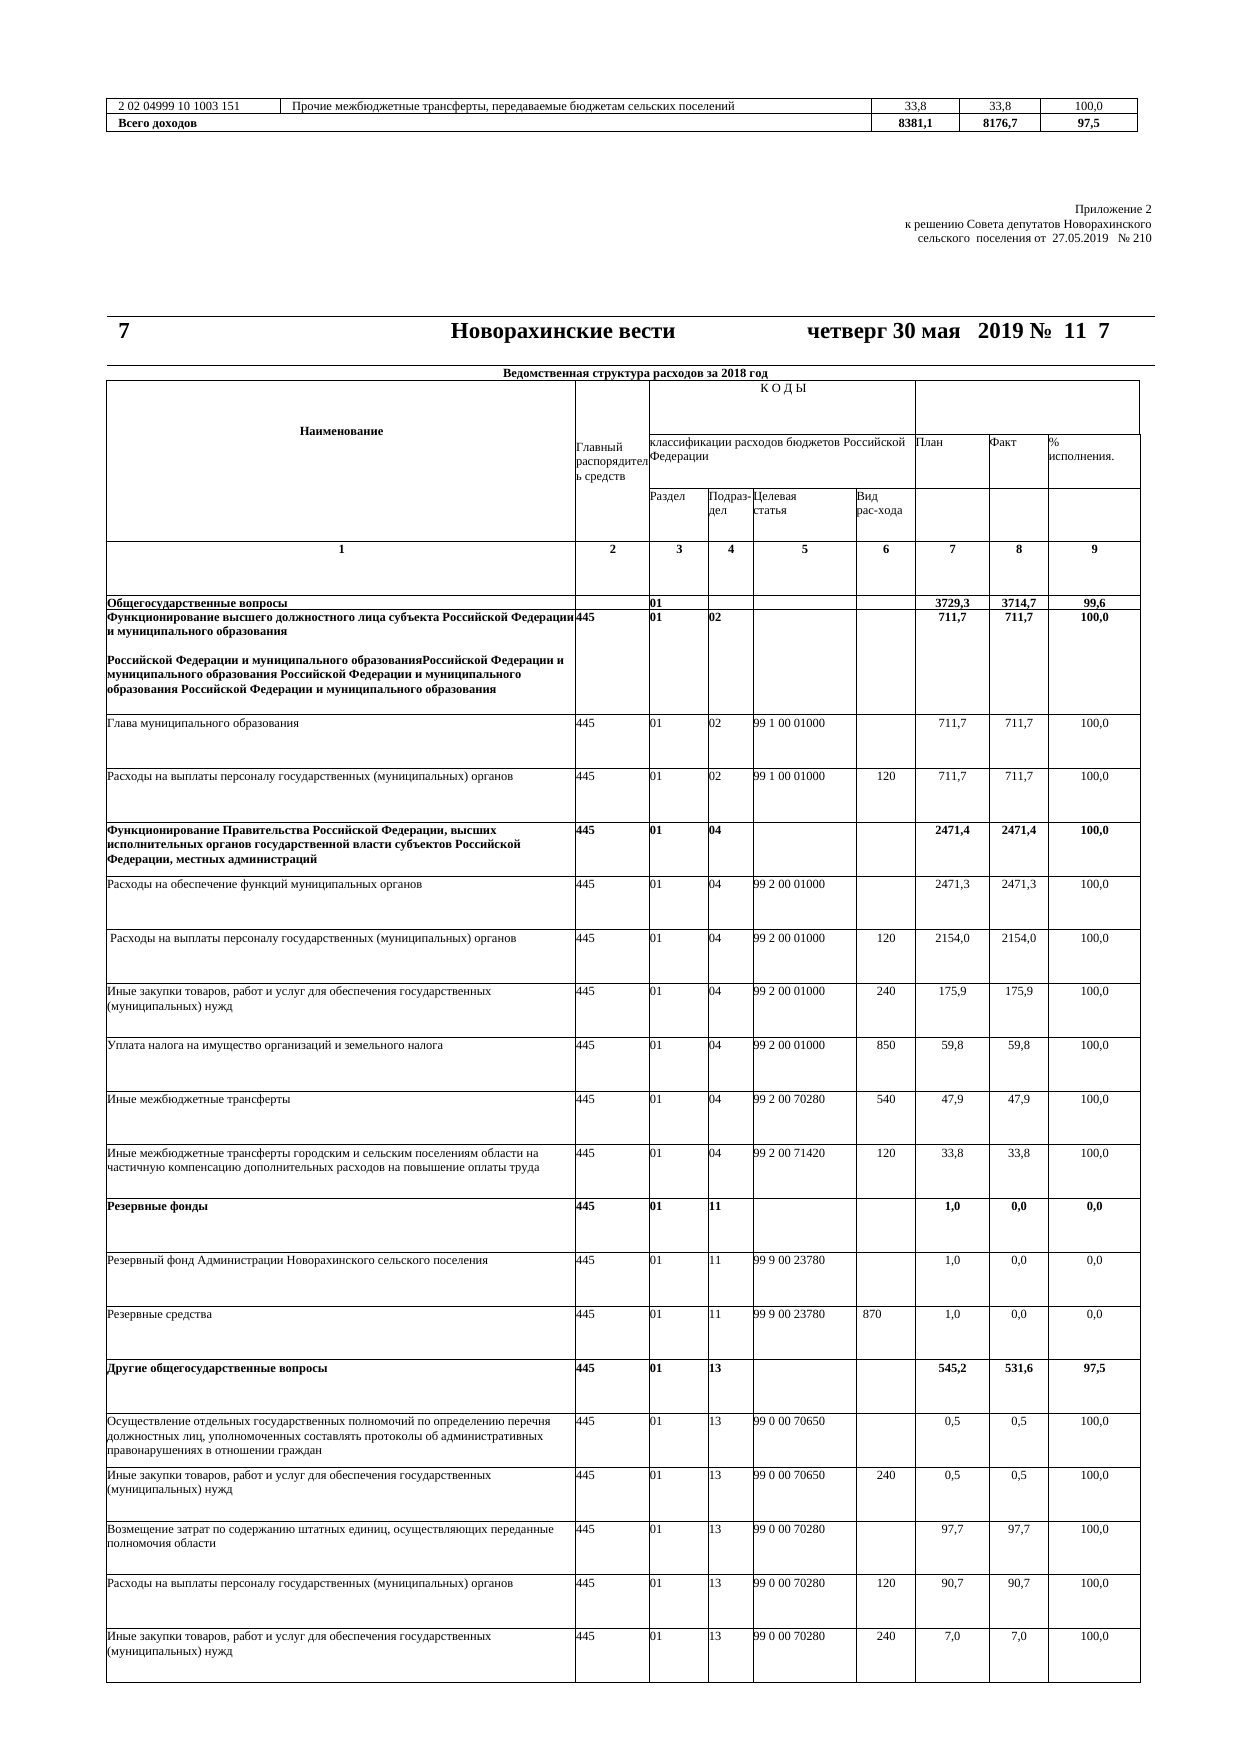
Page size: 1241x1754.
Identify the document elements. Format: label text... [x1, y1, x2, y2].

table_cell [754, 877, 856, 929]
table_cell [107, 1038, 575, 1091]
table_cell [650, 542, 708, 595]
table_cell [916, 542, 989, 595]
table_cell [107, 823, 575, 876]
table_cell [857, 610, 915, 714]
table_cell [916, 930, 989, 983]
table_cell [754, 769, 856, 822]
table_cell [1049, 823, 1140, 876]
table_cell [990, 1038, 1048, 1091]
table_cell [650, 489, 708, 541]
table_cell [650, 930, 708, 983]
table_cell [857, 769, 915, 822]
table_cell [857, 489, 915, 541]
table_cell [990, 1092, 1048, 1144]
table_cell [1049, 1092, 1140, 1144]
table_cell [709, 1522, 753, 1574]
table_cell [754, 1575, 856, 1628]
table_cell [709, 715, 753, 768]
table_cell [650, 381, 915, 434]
text к решению Совета депутатов Новорахинского [118, 216, 1152, 231]
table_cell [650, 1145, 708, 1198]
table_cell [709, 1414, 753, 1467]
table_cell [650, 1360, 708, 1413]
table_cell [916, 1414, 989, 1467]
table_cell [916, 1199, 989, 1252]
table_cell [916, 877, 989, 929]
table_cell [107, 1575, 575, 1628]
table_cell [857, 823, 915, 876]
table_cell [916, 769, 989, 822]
text Приложение 2 [118, 202, 1152, 216]
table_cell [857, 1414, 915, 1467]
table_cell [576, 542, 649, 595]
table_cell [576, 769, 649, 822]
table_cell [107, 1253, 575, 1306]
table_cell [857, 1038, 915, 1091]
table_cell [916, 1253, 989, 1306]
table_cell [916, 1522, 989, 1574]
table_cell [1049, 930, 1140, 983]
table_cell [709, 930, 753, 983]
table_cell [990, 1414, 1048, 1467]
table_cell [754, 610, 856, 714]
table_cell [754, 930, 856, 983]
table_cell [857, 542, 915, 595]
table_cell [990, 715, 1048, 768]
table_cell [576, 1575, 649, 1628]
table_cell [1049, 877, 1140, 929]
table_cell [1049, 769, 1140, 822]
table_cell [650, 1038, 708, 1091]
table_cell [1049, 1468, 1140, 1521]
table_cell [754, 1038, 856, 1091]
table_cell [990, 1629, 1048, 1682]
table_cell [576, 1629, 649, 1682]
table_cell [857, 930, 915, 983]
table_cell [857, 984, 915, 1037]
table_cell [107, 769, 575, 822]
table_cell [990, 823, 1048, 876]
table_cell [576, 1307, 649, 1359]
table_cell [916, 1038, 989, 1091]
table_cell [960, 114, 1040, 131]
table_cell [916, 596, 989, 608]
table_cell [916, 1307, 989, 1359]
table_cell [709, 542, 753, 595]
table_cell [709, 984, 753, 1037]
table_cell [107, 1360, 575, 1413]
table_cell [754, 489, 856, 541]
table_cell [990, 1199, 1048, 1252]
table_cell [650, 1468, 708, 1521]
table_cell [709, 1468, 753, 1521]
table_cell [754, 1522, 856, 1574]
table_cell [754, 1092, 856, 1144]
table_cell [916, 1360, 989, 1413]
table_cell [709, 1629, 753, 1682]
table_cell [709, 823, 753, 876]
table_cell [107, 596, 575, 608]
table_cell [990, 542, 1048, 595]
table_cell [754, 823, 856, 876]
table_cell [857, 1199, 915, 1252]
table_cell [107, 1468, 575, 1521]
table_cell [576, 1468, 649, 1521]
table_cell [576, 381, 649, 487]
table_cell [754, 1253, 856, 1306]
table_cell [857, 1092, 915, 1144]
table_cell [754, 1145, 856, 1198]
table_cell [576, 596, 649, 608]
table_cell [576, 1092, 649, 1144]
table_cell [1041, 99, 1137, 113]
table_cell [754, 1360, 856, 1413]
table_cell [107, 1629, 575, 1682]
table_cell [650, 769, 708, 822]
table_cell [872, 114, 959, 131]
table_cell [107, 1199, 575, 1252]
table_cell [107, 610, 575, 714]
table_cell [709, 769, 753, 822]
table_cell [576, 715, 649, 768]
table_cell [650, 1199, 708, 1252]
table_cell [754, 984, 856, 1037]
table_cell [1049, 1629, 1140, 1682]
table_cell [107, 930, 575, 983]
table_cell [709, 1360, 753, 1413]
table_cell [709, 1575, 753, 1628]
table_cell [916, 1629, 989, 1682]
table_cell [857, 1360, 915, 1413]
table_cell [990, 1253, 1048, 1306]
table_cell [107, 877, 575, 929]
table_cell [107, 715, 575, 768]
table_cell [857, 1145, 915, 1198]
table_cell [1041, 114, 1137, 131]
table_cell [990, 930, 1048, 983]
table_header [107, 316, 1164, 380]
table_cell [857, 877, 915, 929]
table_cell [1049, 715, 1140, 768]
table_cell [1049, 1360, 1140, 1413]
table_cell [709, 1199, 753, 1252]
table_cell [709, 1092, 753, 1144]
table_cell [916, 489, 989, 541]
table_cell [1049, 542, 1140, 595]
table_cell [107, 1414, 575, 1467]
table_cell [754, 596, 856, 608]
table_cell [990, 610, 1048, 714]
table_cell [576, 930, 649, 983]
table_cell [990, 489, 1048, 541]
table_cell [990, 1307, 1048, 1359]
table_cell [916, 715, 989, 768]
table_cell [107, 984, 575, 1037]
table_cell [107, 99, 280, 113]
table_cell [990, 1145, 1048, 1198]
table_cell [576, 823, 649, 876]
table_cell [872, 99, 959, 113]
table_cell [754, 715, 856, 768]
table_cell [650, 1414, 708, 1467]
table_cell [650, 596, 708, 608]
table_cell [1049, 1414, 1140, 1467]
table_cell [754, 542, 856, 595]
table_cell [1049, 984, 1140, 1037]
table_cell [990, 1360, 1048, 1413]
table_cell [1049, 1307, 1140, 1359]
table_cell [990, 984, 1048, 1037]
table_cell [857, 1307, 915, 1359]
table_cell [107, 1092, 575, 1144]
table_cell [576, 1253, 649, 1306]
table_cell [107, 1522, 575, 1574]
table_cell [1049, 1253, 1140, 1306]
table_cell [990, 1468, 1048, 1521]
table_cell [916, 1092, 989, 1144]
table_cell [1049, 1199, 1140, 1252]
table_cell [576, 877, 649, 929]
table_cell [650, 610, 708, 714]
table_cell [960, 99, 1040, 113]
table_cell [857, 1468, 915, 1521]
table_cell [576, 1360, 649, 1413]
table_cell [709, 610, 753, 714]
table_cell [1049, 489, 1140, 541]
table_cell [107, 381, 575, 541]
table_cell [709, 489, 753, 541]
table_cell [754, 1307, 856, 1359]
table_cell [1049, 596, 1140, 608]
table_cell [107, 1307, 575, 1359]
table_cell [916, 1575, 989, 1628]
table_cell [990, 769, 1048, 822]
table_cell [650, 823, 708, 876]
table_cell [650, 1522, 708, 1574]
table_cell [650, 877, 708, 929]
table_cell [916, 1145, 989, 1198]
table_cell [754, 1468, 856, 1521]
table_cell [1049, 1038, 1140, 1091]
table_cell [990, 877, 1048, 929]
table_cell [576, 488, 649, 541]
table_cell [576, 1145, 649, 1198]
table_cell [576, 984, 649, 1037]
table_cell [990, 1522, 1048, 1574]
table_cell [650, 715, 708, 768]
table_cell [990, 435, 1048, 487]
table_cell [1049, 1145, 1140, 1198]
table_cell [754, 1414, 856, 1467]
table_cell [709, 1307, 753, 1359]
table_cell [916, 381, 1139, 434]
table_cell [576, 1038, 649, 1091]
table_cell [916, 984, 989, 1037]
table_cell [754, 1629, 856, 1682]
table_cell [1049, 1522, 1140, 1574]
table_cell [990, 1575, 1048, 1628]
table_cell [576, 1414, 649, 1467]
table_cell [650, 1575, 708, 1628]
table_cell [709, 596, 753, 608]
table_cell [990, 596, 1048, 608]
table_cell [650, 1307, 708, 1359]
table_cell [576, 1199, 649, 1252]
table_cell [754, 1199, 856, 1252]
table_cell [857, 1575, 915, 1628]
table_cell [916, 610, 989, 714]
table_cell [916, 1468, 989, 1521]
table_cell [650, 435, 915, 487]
text сельского поселения от 27.05.2019 № 210 [118, 231, 1152, 245]
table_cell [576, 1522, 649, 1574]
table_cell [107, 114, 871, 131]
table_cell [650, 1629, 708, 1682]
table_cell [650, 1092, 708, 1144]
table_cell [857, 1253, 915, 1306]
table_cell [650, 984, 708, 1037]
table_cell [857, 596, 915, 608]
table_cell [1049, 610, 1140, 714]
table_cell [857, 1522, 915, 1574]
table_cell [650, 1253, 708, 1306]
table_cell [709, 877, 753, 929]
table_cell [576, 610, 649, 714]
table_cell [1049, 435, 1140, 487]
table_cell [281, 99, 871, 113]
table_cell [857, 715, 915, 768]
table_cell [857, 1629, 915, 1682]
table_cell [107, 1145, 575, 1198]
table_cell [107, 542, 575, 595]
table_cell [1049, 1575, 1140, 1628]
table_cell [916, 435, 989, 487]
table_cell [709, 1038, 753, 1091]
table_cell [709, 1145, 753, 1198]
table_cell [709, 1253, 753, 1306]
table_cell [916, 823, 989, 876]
